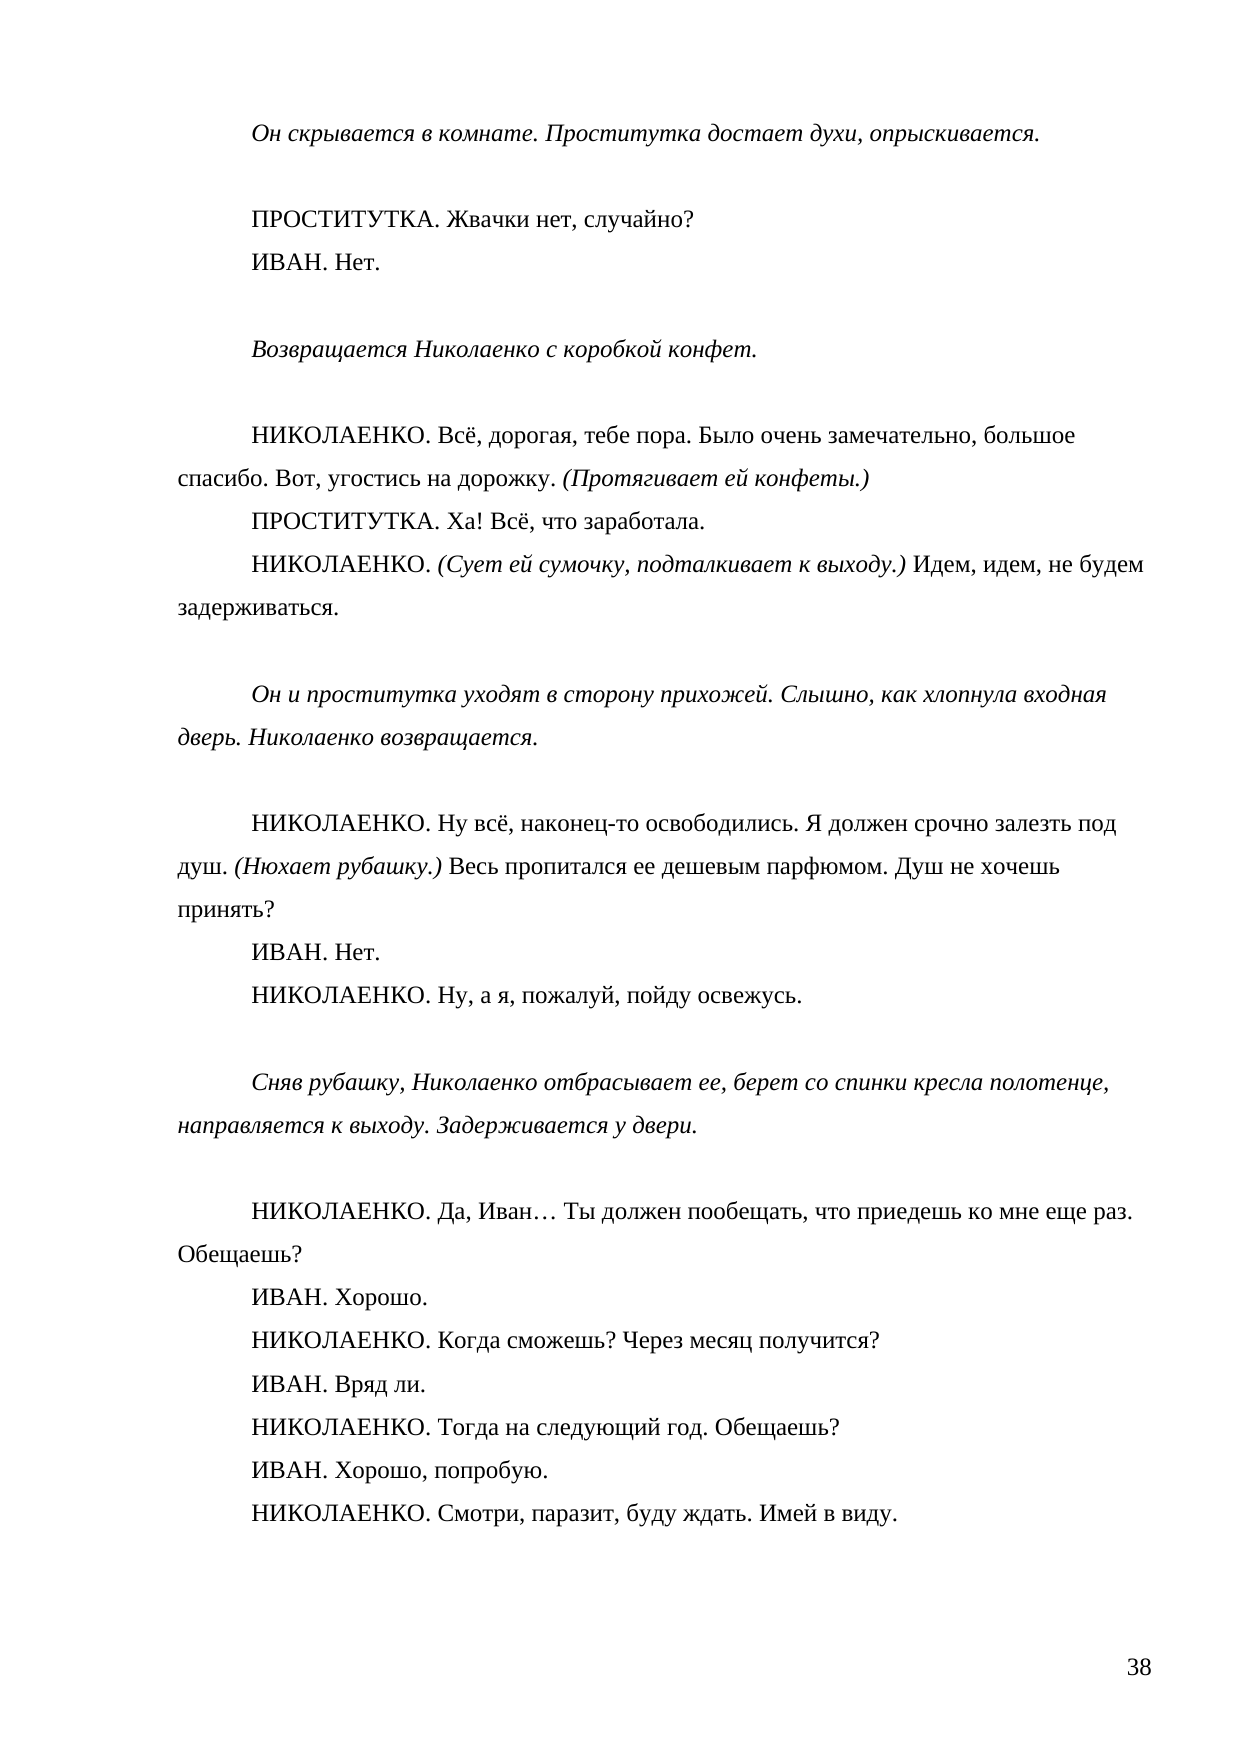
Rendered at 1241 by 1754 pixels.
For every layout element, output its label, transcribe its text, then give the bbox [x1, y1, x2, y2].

text НИКОЛАЕНКО. Ну, а я, пожалуй, пойду освежусь. [177, 981, 1152, 1009]
text ИВАН. Хорошо. [177, 1282, 1152, 1311]
text ПРОСТИТУТКА. Ха! Всё, что заработала. [177, 506, 1152, 535]
text НИКОЛАЕНКО. Когда сможешь? Через месяц получится? [177, 1326, 1152, 1354]
text НИКОЛАЕНКО. Всё, дорогая, тебе пора. Было очень замечательно, большое спасибо. Вот, угостись на дорожку. (Протягивает ей конфеты.) [177, 420, 1152, 492]
text ИВАН. Хорошо, попробую. [177, 1455, 1152, 1484]
text ИВАН. Нет. [177, 937, 1152, 966]
text Он скрывается в комнате. Проститутка достает духи, опрыскивается. [177, 118, 1152, 147]
text НИКОЛАЕНКО. Смотри, паразит, буду ждать. Имей в виду. [177, 1498, 1152, 1527]
text Сняв рубашку, Николаенко отбрасывает ее, берет со спинки кресла полотенце, направляется к выходу. Задерживается у двери. [177, 1067, 1152, 1139]
text НИКОЛАЕНКО. (Сует ей сумочку, подталкивает к выходу.) Идем, идем, не будем задерживаться. [177, 549, 1152, 621]
text НИКОЛАЕНКО. Тогда на следующий год. Обещаешь? [177, 1412, 1152, 1441]
text Возвращается Николаенко с коробкой конфет. [177, 334, 1152, 362]
text ИВАН. Нет. [177, 247, 1152, 276]
text ПРОСТИТУТКА. Жвачки нет, случайно? [177, 204, 1152, 233]
text НИКОЛАЕНКО. Ну всё, наконец-то освободились. Я должен срочно залезть под душ. (Нюхает рубашку.) Весь пропитался ее дешевым парфюмом. Душ не хочешь принять? [177, 808, 1152, 923]
text Он и проститутка уходят в сторону прихожей. Слышно, как хлопнула входная дверь. Николаенко возвращается. [177, 679, 1152, 751]
text ИВАН. Вряд ли. [177, 1369, 1152, 1397]
text НИКОЛАЕНКО. Да, Иван… Ты должен пообещать, что приедешь ко мне еще раз. Обещаешь? [177, 1196, 1152, 1268]
